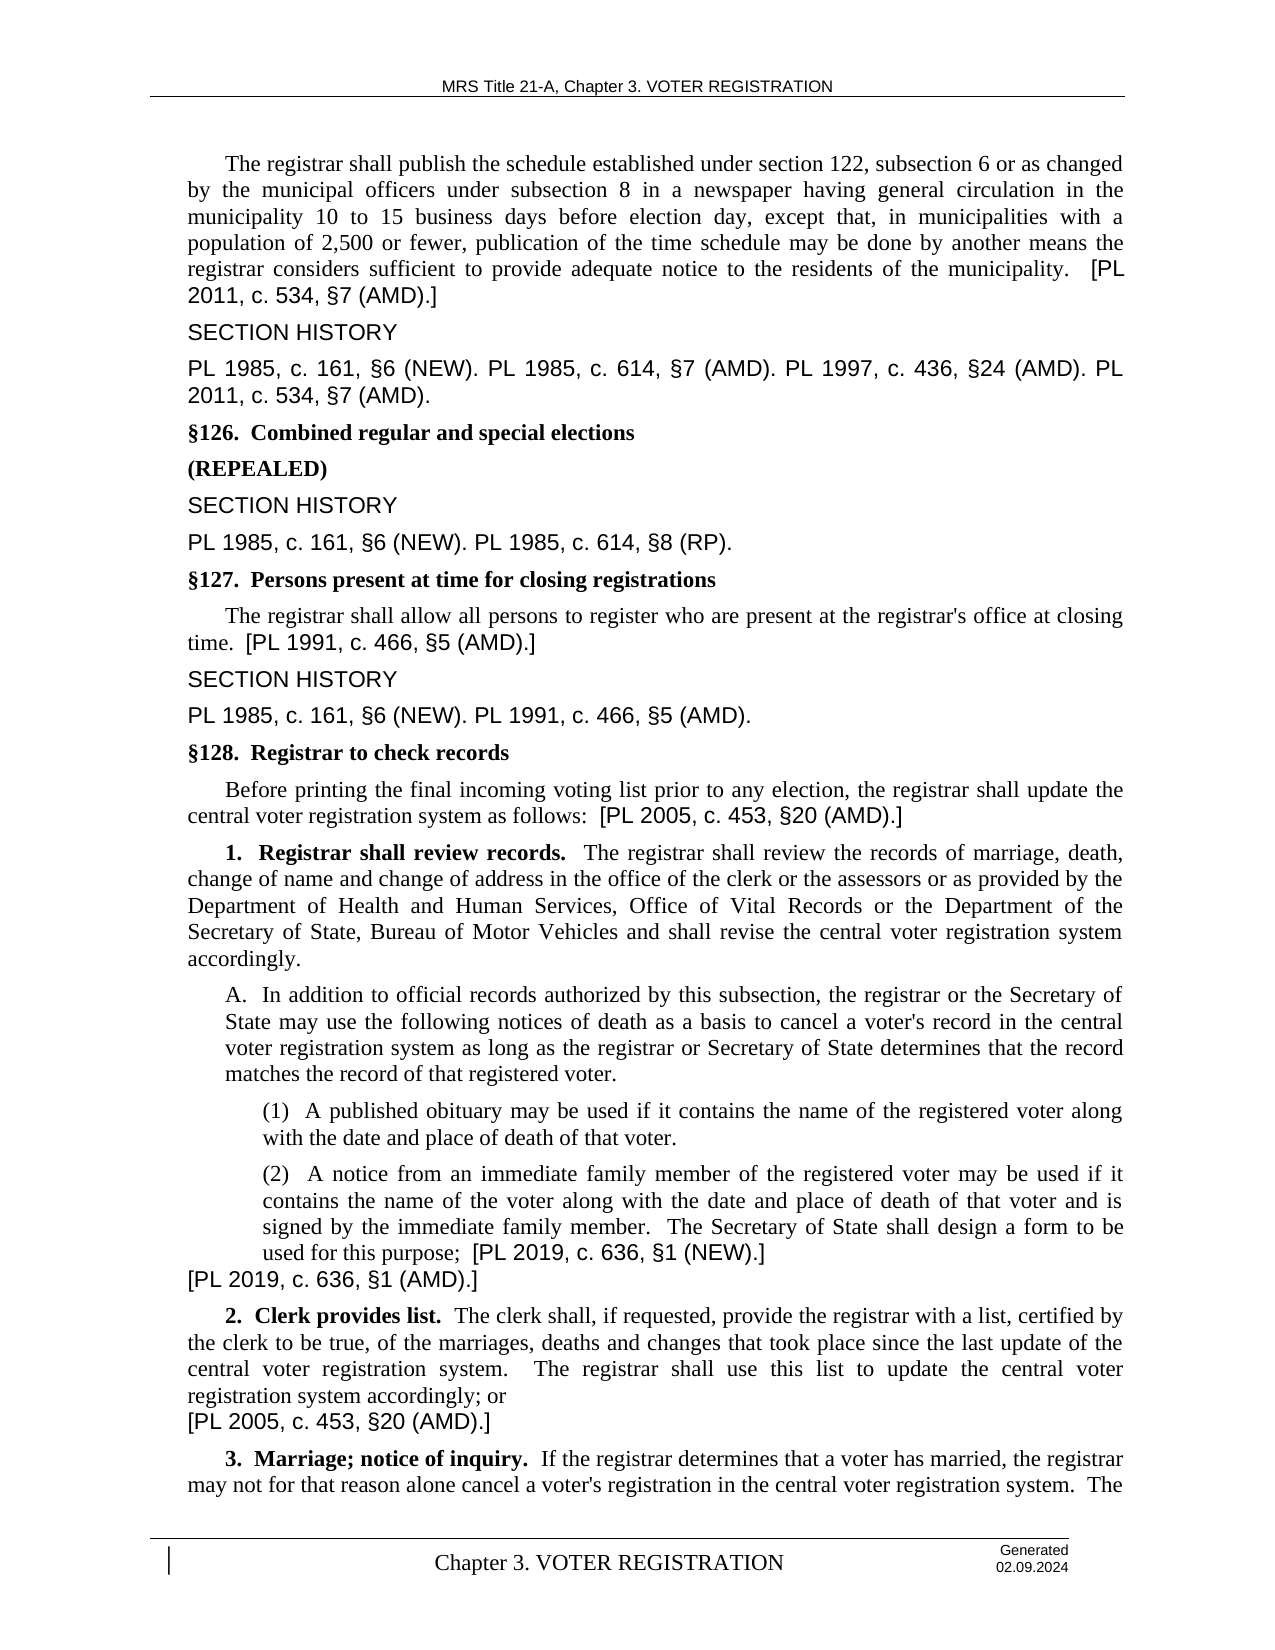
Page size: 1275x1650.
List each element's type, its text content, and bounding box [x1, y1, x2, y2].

text A. In addition to official records authorized by this subsection, the registrar or the Secretary of State may use the following notices of death as a basis to cancel a voter's record in the central voter registration system as long as the registrar or Secretary of State determines that the record matches the record of that registered voter. [225, 981, 1125, 1087]
text [PL 2019, c. 636, §1 (AMD).] [187, 1266, 1125, 1292]
text §127. Persons present at time for closing registrations [187, 566, 1125, 592]
text PL 1985, c. 161, §6 (NEW). PL 1985, c. 614, §7 (AMD). PL 1997, c. 436, §24 (AMD). PL 2011, c. 534, §7 (AMD). [187, 355, 1125, 408]
text 1. Registrar shall review records. The registrar shall review the records of marriage, death, change of name and change of address in the office of the clerk or the assessors or as provided by the Department of Health and Human Services, Office of Vital Records or the Department of the Secretary of State, Bureau of Motor Vehicles and shall revise the central voter registration system accordingly. [187, 839, 1125, 971]
text §126. Combined regular and special elections [187, 418, 1125, 445]
text SECTION HISTORY [187, 492, 1125, 518]
text (2) A notice from an immediate family member of the registered voter may be used if it contains the name of the voter along with the date and place of death of that voter and is signed by the immediate family member. The Secretary of State shall design a form to be used for this purpose; [PL 2019, c. 636, §1 (NEW).] [262, 1160, 1125, 1266]
text §128. Registrar to check records [187, 739, 1125, 766]
text [PL 2005, c. 453, §20 (AMD).] [187, 1408, 1125, 1434]
text SECTION HISTORY [187, 666, 1125, 692]
text (1) A published obituary may be used if it contains the name of the registered voter along with the date and place of death of that voter. [262, 1097, 1125, 1150]
text 2. Clerk provides list. The clerk shall, if requested, provide the registrar with a list, certified by the clerk to be true, of the marriages, deaths and changes that took place since the last update of the central voter registration system. The registrar shall use this list to update the central voter registration system accordingly; or [187, 1303, 1125, 1408]
text The registrar shall allow all persons to register who are present at the registrar's office at closing time. [PL 1991, c. 466, §5 (AMD).] [187, 602, 1125, 655]
text (REPEALED) [187, 455, 1125, 482]
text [187, 1445, 1125, 1497]
text The registrar shall publish the schedule established under section 122, subsection 6 or as changed by the municipal officers under subsection 8 in a newspaper having general circulation in the municipality 10 to 15 business days before election day, except that, in municipalities with a population of 2,500 or fewer, publication of the time schedule may be done by another means the registrar considers sufficient to provide adequate notice to the residents of the municipality. [PL 2011, c. 534, §7 (AMD).] [187, 150, 1125, 308]
text SECTION HISTORY [187, 319, 1125, 345]
text Before printing the final incoming voting list prior to any election, the registrar shall update the central voter registration system as follows: [PL 2005, c. 453, §20 (AMD).] [187, 776, 1125, 829]
text PL 1985, c. 161, §6 (NEW). PL 1991, c. 466, §5 (AMD). [187, 702, 1125, 729]
text PL 1985, c. 161, §6 (NEW). PL 1985, c. 614, §8 (RP). [187, 529, 1125, 555]
